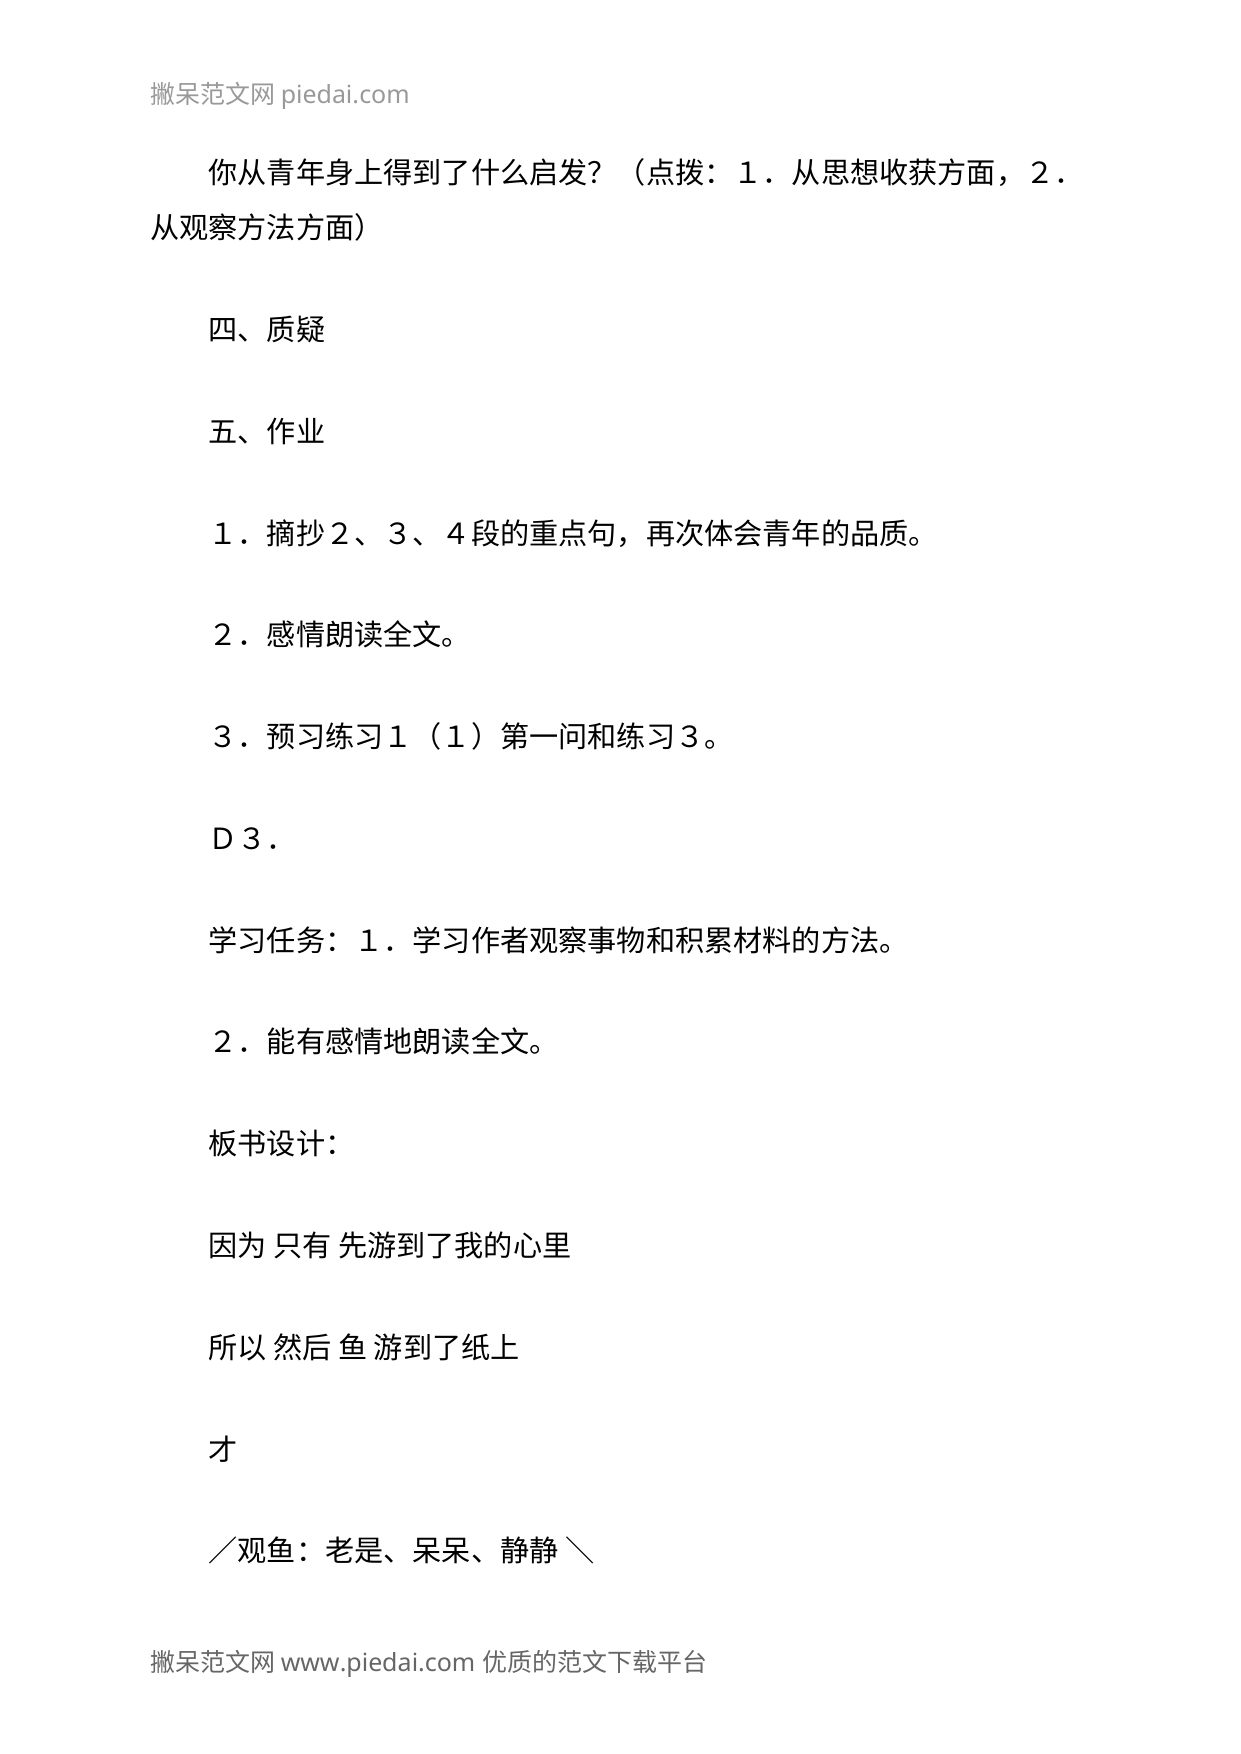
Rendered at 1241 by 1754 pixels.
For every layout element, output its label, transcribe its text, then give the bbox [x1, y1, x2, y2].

text 学习任务：１．学习作者观察事物和积累材料的方法。 [150, 917, 1090, 959]
text １．摘抄２、３、４段的重点句，再次体会青年的品质。 [150, 510, 1090, 552]
text 四、质疑 [150, 307, 1090, 349]
text 板书设计： [150, 1121, 1090, 1163]
text 才 [150, 1426, 1090, 1468]
text ２．能有感情地朗读全文。 [150, 1019, 1090, 1061]
text 你从青年身上得到了什么启发？（点拨：１．从思想收获方面，２．从观察方法方面） [150, 150, 1090, 247]
text 因为 只有 先游到了我的心里 [150, 1223, 1090, 1265]
text ／观鱼：老是、呆呆、静静 ＼ [150, 1528, 1090, 1570]
text Ｄ３． [150, 816, 1090, 858]
text ２．感情朗读全文。 [150, 612, 1090, 654]
text 五、作业 [150, 408, 1090, 451]
text ３．预习练习１（１）第一问和练习３。 [150, 714, 1090, 756]
text 所以 然后 鱼 游到了纸上 [150, 1324, 1090, 1367]
